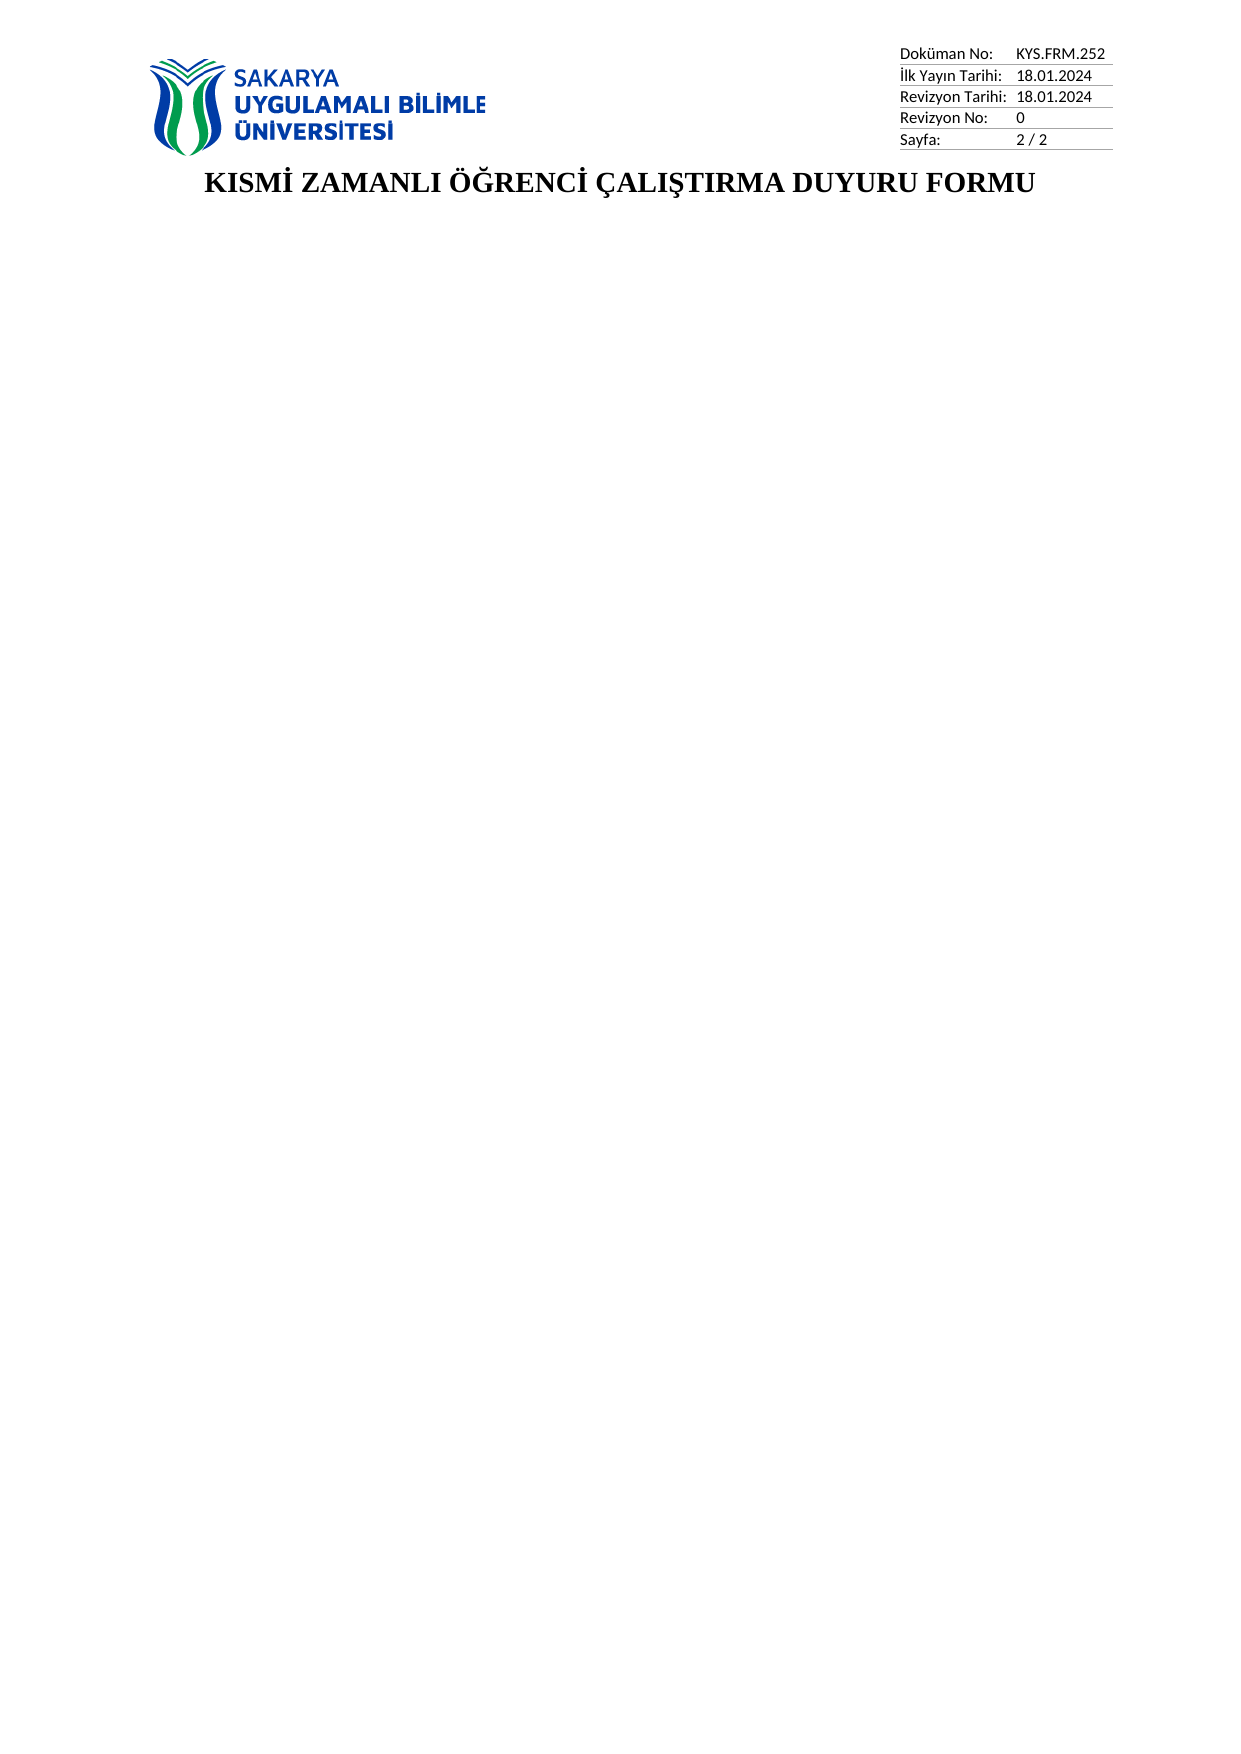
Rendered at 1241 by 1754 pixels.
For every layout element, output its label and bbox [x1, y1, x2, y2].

picture [149, 59, 486, 156]
